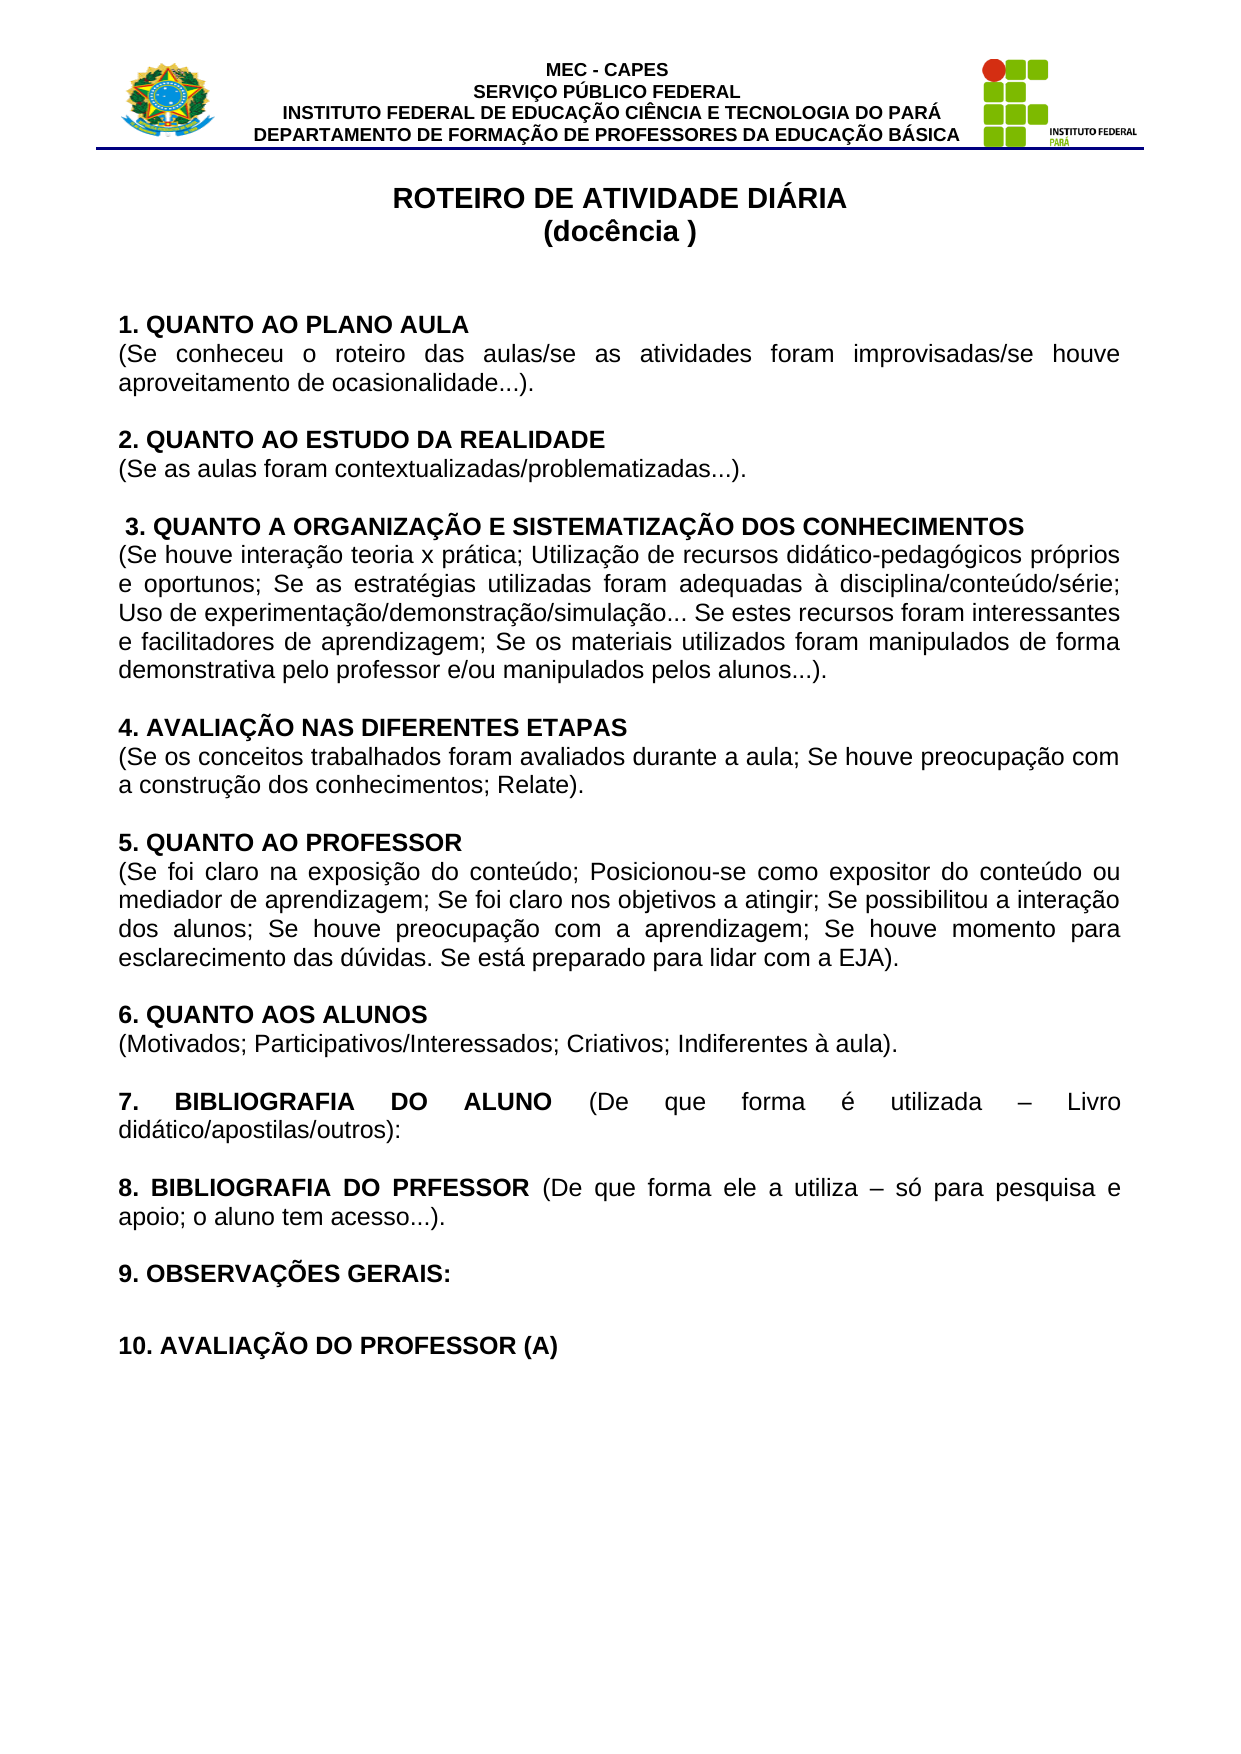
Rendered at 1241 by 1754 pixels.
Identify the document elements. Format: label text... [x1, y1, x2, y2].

picture [982, 59, 1137, 147]
text (Se as aulas foram contextualizadas/problematizadas...). [118, 454, 1122, 483]
picture [121, 59, 215, 141]
text 7. BIBLIOGRAFIA DO ALUNO (De que forma é utilizada – Livro didático/apostilas/outros): [118, 1087, 1122, 1144]
text 4. AVALIAÇÃO NAS DIFERENTES ETAPAS [118, 713, 1122, 742]
text (Se os conceitos trabalhados foram avaliados durante a aula; Se houve preocupação com a construção dos conhecimentos; Relate). [118, 742, 1122, 799]
table_header MEC - CAPES SERVIÇO PÚBLICO FEDERAL INSTITUTO FEDERAL DE EDUCAÇÃO CIÊNCIA E TECNOLOGIA DO PARÁ DEPARTAMENTO DE FORMAÇÃO DE PROFESSORES DA EDUCAÇÃO BÁSICA [240, 59, 974, 147]
text 2. QUANTO AO ESTUDO DA REALIDADE [118, 425, 1122, 454]
text 6. QUANTO AOS ALUNOS [118, 1000, 1122, 1029]
text ROTEIRO DE ATIVIDADE DIÁRIA [118, 181, 1122, 214]
text 8. BIBLIOGRAFIA DO PRFESSOR (De que forma ele a utiliza – só para pesquisa e apoio; o aluno tem acesso...). [118, 1173, 1122, 1230]
table_header [975, 59, 982, 147]
text 10. AVALIAÇÃO DO PROFESSOR (A) [118, 1331, 1122, 1360]
text 9. OBSERVAÇÕES GERAIS: [118, 1259, 1122, 1288]
table_header [1137, 59, 1144, 147]
text (Se houve interação teoria x prática; Utilização de recursos didático-pedagógicos próprios e oportunos; Se as estratégias utilizadas foram adequadas à disciplina/conteúdo/série; Uso de experimentação/demonstração/simulação... Se estes recursos foram interessantes e facilitadores de aprendizagem; Se os materiais utilizados foram manipulados de forma demonstrativa pelo professor e/ou manipulados pelos alunos...). [118, 540, 1122, 684]
text (Se foi claro na exposição do conteúdo; Posicionou-se como expositor do conteúdo ou mediador de aprendizagem; Se foi claro nos objetivos a atingir; Se possibilitou a interação dos alunos; Se houve preocupação com a aprendizagem; Se houve momento para esclarecimento das dúvidas. Se está preparado para lidar com a EJA). [118, 857, 1122, 972]
text 5. QUANTO AO PROFESSOR [118, 828, 1122, 857]
text (Se conheceu o roteiro das aulas/se as atividades foram improvisadas/se houve aproveitamento de ocasionalidade...). [118, 339, 1122, 397]
text 1. QUANTO AO PLANO AULA [118, 310, 1122, 339]
text 3. QUANTO A ORGANIZAÇÃO E SISTEMATIZAÇÃO DOS CONHECIMENTOS [118, 512, 1122, 540]
text (Motivados; Participativos/Interessados; Criativos; Indiferentes à aula). [118, 1029, 1122, 1058]
table_header [96, 59, 239, 147]
text (docência ) [118, 214, 1122, 248]
